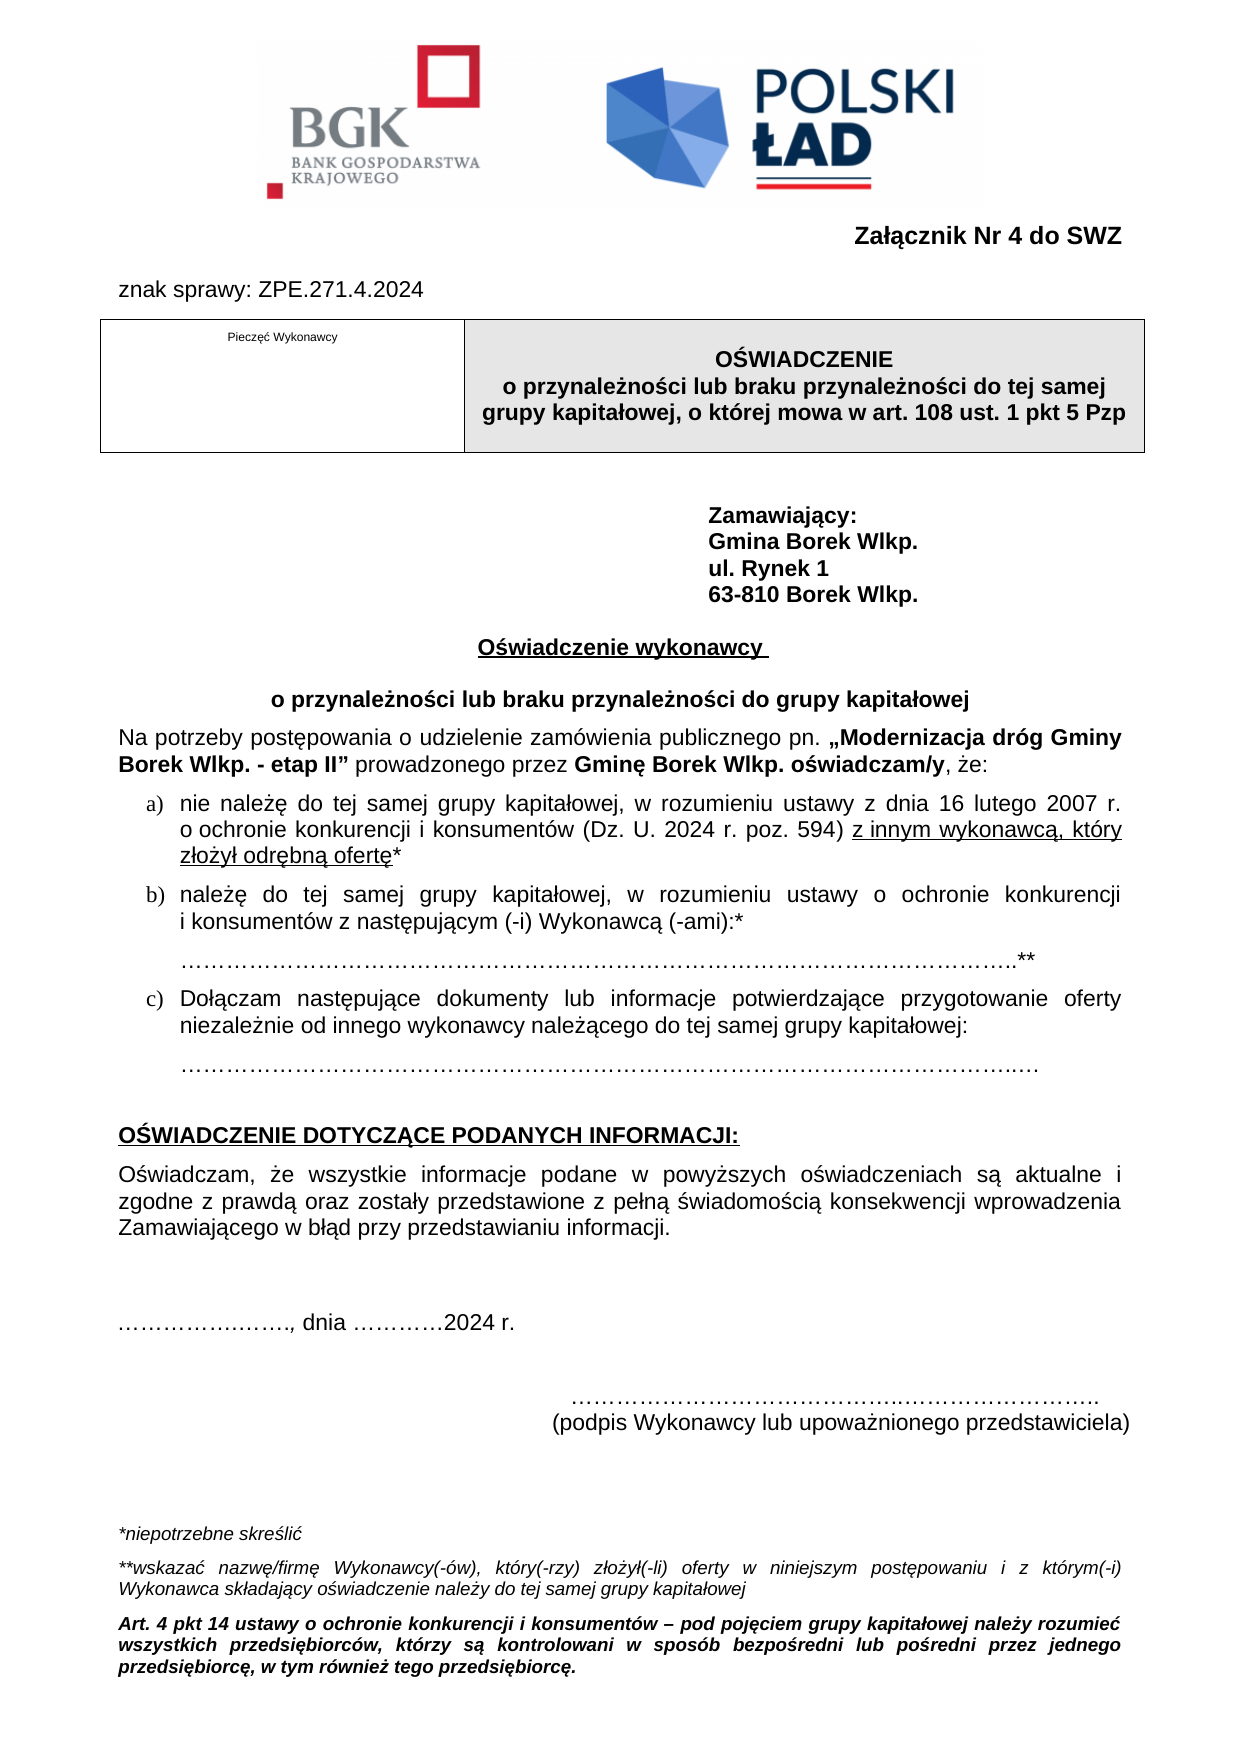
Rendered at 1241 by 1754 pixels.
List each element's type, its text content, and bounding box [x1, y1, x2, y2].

text Załącznik Nr 4 do SWZ [118, 118, 1122, 249]
text Oświadczam, że wszystkie informacje podane w powyższych oświadczeniach są aktualne i zgodne z prawdą oraz zostały przedstawione z pełną świadomością konsekwencji wprowadzenia Zamawiającego w błąd przy przedstawianiu informacji. [118, 1161, 1122, 1240]
text znak sprawy: ZPE.271.4.2024 [118, 276, 1122, 303]
list należę do tej samej grupy kapitałowej, w rozumieniu ustawy o ochronie konkurencji i konsumentów z następującym (-i) Wykonawcą (-ami):* [146, 881, 1122, 934]
list nie należę do tej samej grupy kapitałowej, w rozumieniu ustawy z dnia 16 lutego 2007 r. o ochronie konkurencji i konsumentów (Dz. U. 2024 r. poz. 594) z innym wykonawcą, który złożył odrębną ofertę* [146, 789, 1122, 869]
text **wskazać nazwę/firmę Wykonawcy(-ów), który(-rzy) złożył(-li) oferty w niniejszym postępowaniu i z którym(-i) Wykonawca składający oświadczenie należy do tej samej grupy kapitałowej [118, 1557, 1122, 1600]
text Na potrzeby postępowania o udzielenie zamówienia publicznego pn. „Modernizacja dróg Gminy Borek Wlkp. - etap II” prowadzonego przez Gminę Borek Wlkp. oświadczam/y, że: [118, 724, 1122, 777]
text OŚWIADCZENIE DOTYCZĄCE PODANYCH INFORMACJI: [118, 1122, 1122, 1149]
text ul. Rynek 1 [708, 554, 1122, 581]
text 63-810 Borek Wlkp. [708, 581, 1122, 607]
picture [257, 39, 983, 207]
list ………………………………………………………………………………………………..** [179, 947, 1122, 973]
list ………………………………………………………………………………………………..… [179, 1051, 1122, 1077]
text *niepotrzebne skreślić [118, 1523, 1122, 1544]
text Art. 4 pkt 14 ustawy o ochronie konkurencji i konsumentów – pod pojęciem grupy kapitałowej należy rozumieć wszystkich przedsiębiorców, którzy są kontrolowani w sposób bezpośredni lub pośredni przez jednego przedsiębiorcę, w tym również tego przedsiębiorcę. [118, 1612, 1122, 1677]
text Zamawiający: [708, 502, 1122, 528]
text Oświadczenie wykonawcy [118, 633, 1122, 660]
table_header Pieczęć Wykonawcy [101, 320, 464, 452]
text Gmina Borek Wlkp. [708, 528, 1122, 554]
text o przynależności lub braku przynależności do grupy kapitałowej [118, 686, 1122, 712]
list Dołączam następujące dokumenty lub informacje potwierdzające przygotowanie oferty niezależnie od innego wykonawcy należącego do tej samej grupy kapitałowej: [146, 985, 1122, 1038]
table_header OŚWIADCZENIE o przynależności lub braku przynależności do tej samej grupy kapitałowej, o której mowa w art. 108 ust. 1 pkt 5 Pzp [465, 320, 1144, 452]
